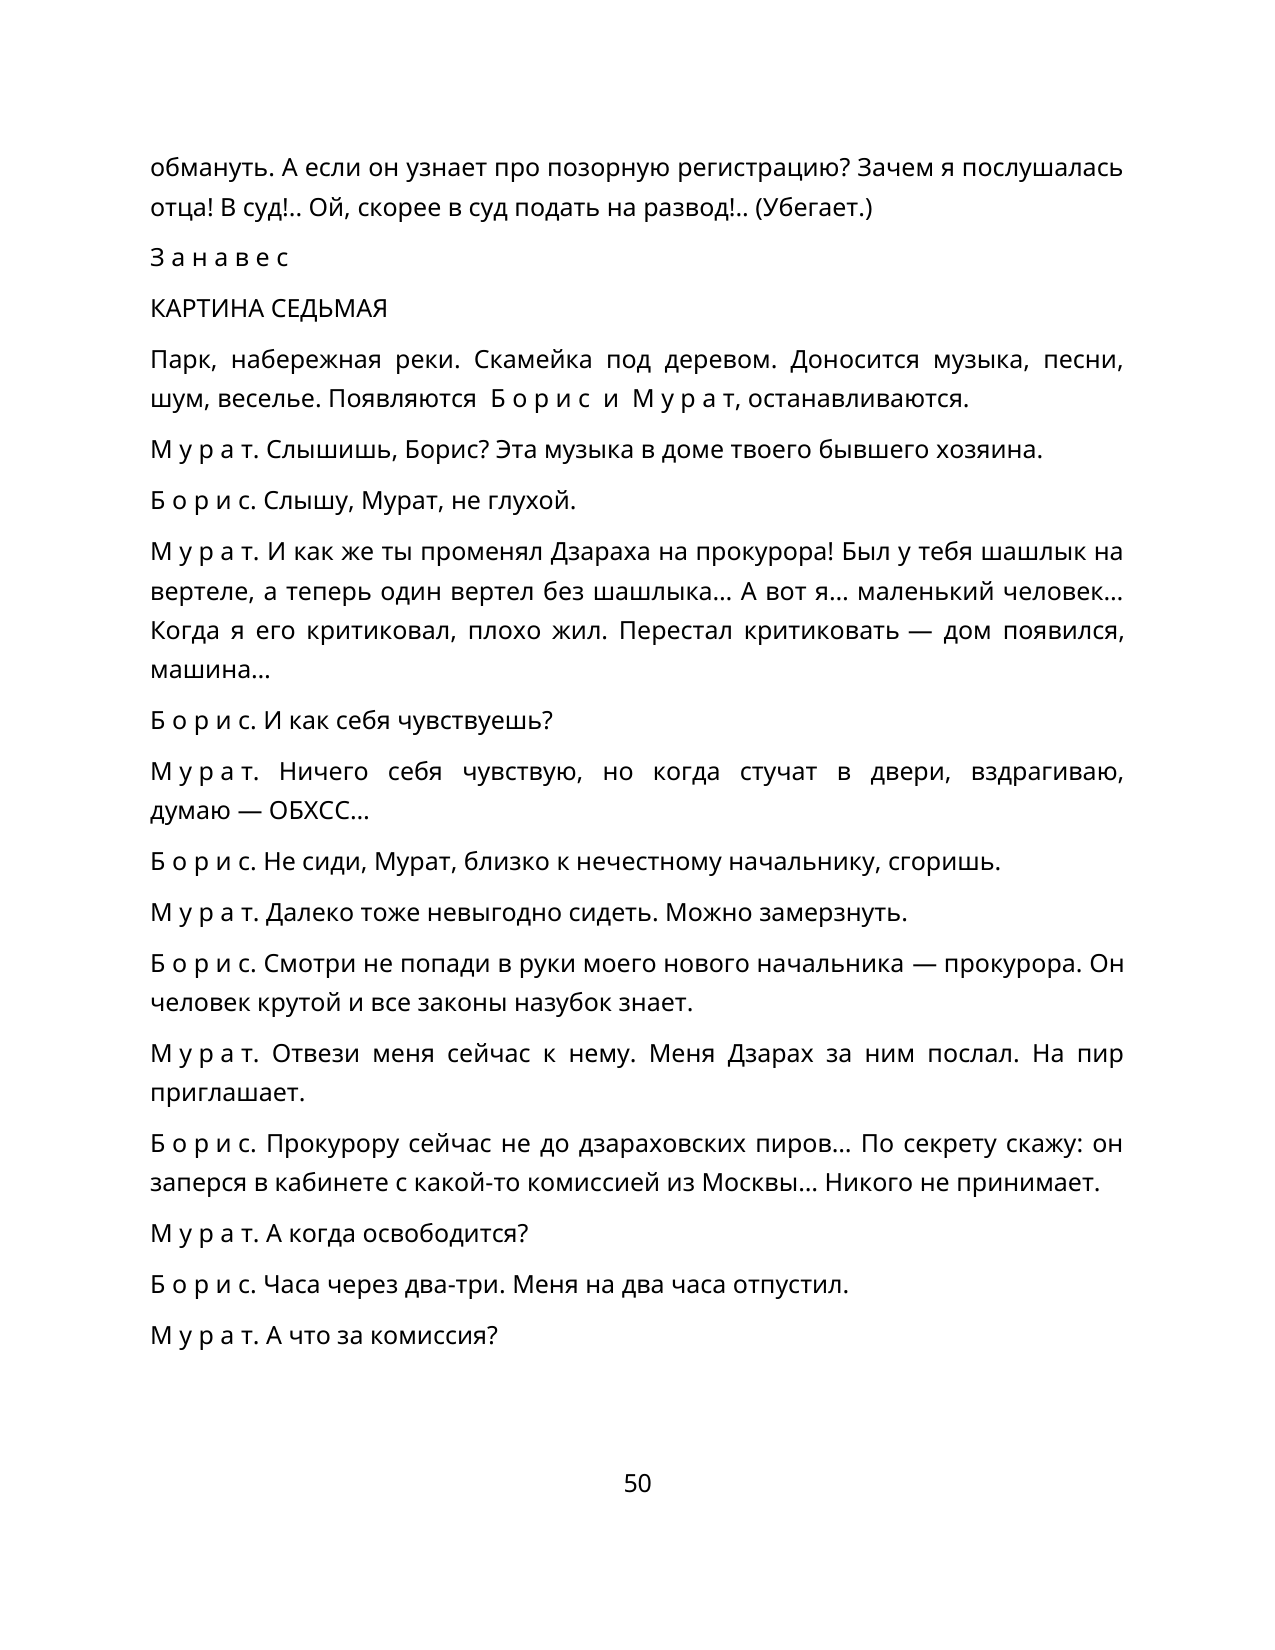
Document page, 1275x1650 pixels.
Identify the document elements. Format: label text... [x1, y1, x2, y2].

text М у р а т. Далеко тоже невыгодно сидеть. Можно замерзнуть. [150, 894, 1125, 928]
text КАРТИНА СЕДЬМАЯ [150, 291, 1125, 325]
text М у р а т. А когда освободится? [150, 1216, 1125, 1250]
text Б о р и с. Часа через два-три. Меня на два часа отпустил. [150, 1267, 1125, 1301]
text Б о р и с. И как себя чувствуешь? [150, 702, 1125, 736]
text Б о р и с. Слышу, Мурат, не глухой. [150, 483, 1125, 517]
text Б о р и с. Не сиди, Мурат, близко к нечестному начальнику, сгоришь. [150, 843, 1125, 877]
text М у р а т. Отвези меня сейчас к нему. Меня Дзарах за ним послал. На пир приглашает. [150, 1035, 1125, 1109]
text М у р а т. А что за комиссия? [150, 1317, 1125, 1352]
text М у р а т. Ничего себя чувствую, но когда стучат в двери, вздрагиваю, думаю — ОБХСС… [150, 753, 1125, 827]
text Б о р и с. Прокурору сейчас не до дзараховских пиров… По секрету скажу: он заперся в кабинете с какой-то комиссией из Москвы… Никого не принимает. [150, 1126, 1125, 1199]
text М у р а т. Слышишь, Борис? Эта музыка в доме твоего бывшего хозяина. [150, 432, 1125, 466]
text М у р а т. И как же ты променял Дзараха на прокурора! Был у тебя шашлык на вертеле, а теперь один вертел без шашлыка… А вот я… маленький человек… Когда я его критиковал, плохо жил. Перестал критиковать — дом появился, машина… [150, 534, 1125, 686]
text З а н а в е с [150, 240, 1125, 274]
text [150, 150, 1125, 223]
text Парк, набережная реки. Скамейка под деревом. Доносится музыка, песни, шум, веселье. Появляются Б о р и с и М у р а т, останавливаются. [150, 342, 1125, 415]
text Б о р и с. Смотри не попади в руки моего нового начальника — прокурора. Он человек крутой и все законы назубок знает. [150, 945, 1125, 1018]
